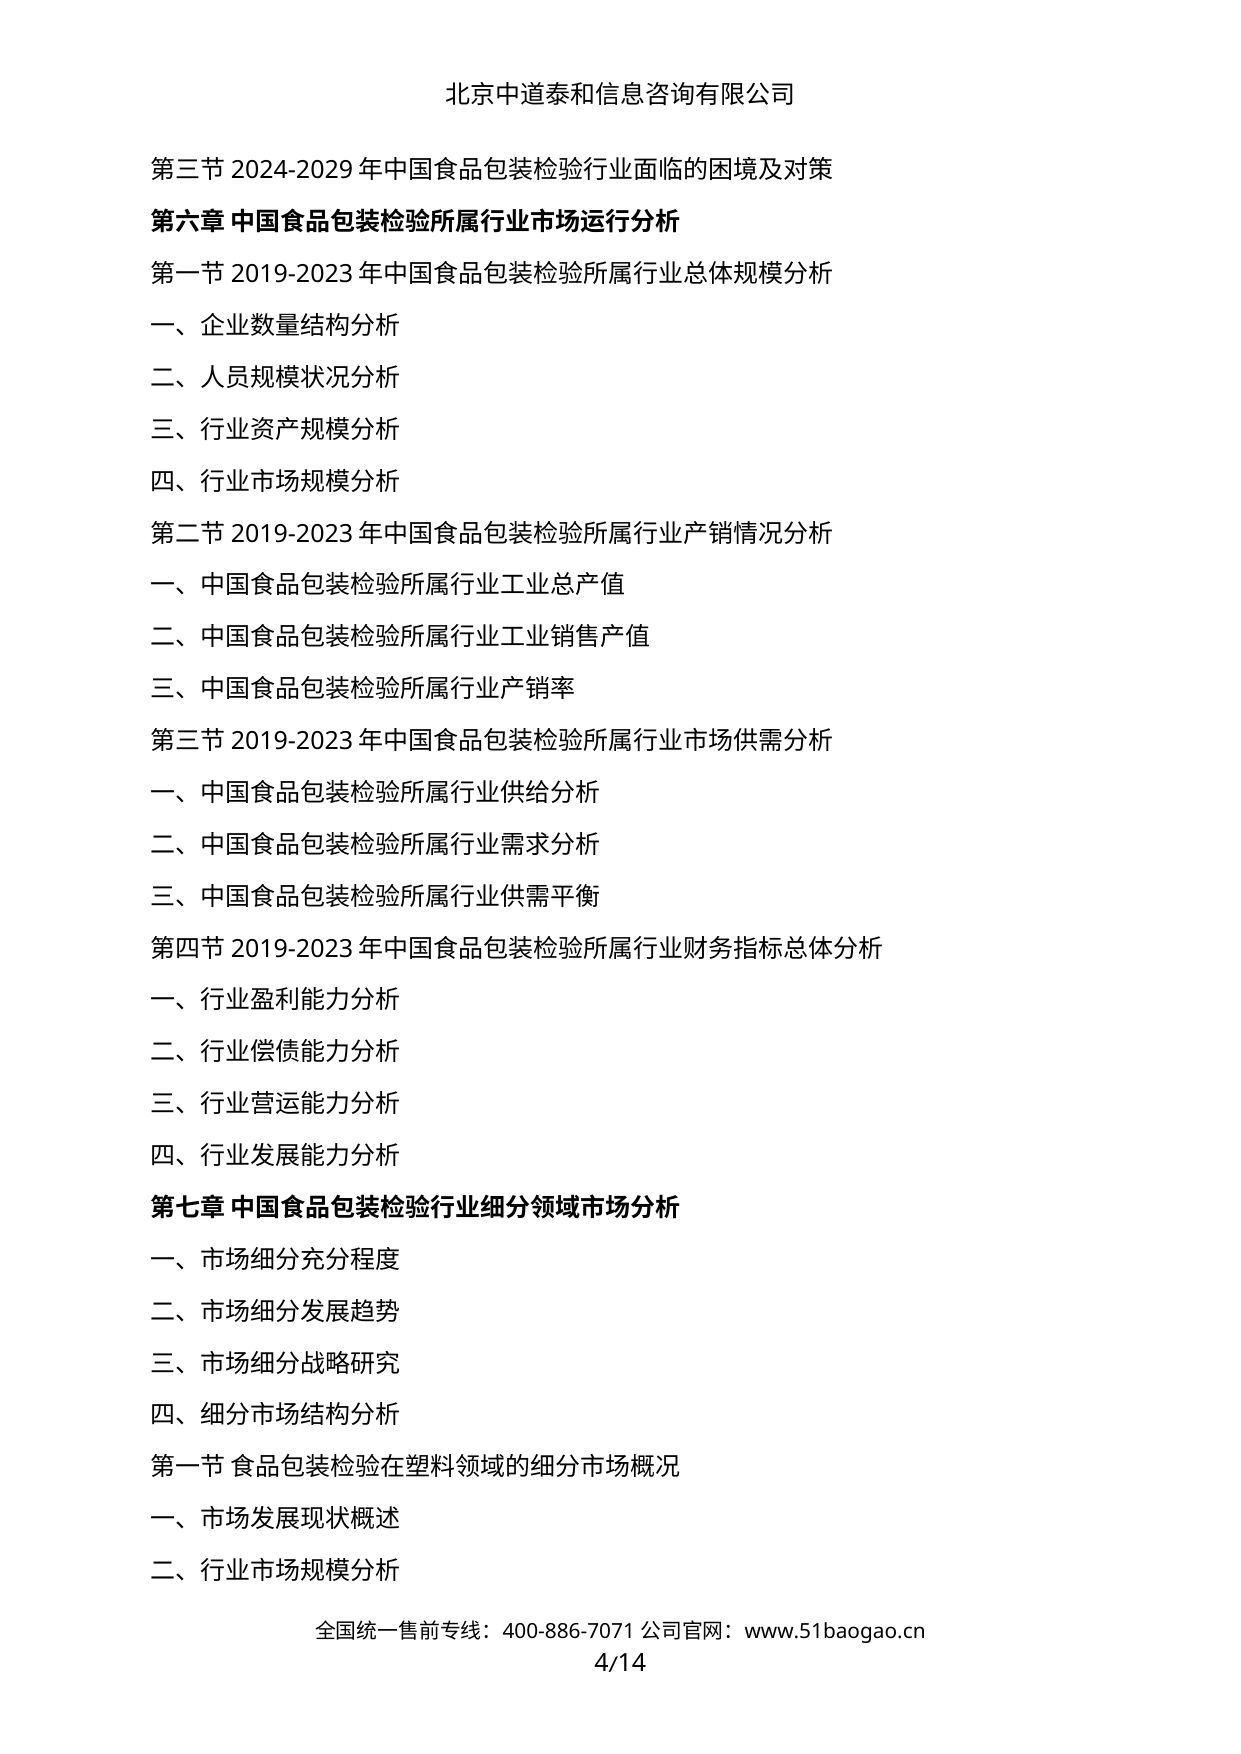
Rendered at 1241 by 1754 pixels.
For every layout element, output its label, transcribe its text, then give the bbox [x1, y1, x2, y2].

text 二、行业偿债能力分析 [150, 1032, 1090, 1068]
text 二、中国食品包装检验所属行业工业销售产值 [150, 617, 1090, 653]
text 三、市场细分战略研究 [150, 1343, 1090, 1379]
text 二、人员规模状况分析 [150, 357, 1090, 394]
text 一、行业盈利能力分析 [150, 980, 1090, 1016]
text 一、企业数量结构分析 [150, 306, 1090, 342]
text 一、市场发展现状概述 [150, 1499, 1090, 1535]
text 二、市场细分发展趋势 [150, 1291, 1090, 1327]
text 第一节 2019-2023年中国食品包装检验所属行业总体规模分析 [150, 254, 1090, 290]
text 第三节 2024-2029年中国食品包装检验行业面临的困境及对策 [150, 150, 1090, 186]
text 四、细分市场结构分析 [150, 1395, 1090, 1431]
text 三、行业资产规模分析 [150, 409, 1090, 446]
text 三、中国食品包装检验所属行业产销率 [150, 669, 1090, 705]
text 一、中国食品包装检验所属行业工业总产值 [150, 565, 1090, 601]
text 四、行业发展能力分析 [150, 1136, 1090, 1172]
text 一、中国食品包装检验所属行业供给分析 [150, 772, 1090, 809]
text 一、市场细分充分程度 [150, 1239, 1090, 1276]
text 二、行业市场规模分析 [150, 1551, 1090, 1587]
text 三、行业营运能力分析 [150, 1084, 1090, 1120]
text 第一节 食品包装检验在塑料领域的细分市场概况 [150, 1447, 1090, 1483]
text 第三节 2019-2023年中国食品包装检验所属行业市场供需分析 [150, 721, 1090, 757]
text 二、中国食品包装检验所属行业需求分析 [150, 824, 1090, 861]
text 三、中国食品包装检验所属行业供需平衡 [150, 876, 1090, 912]
text 第六章 中国食品包装检验所属行业市场运行分析 [150, 202, 1090, 238]
text 第四节 2019-2023年中国食品包装检验所属行业财务指标总体分析 [150, 928, 1090, 964]
text 四、行业市场规模分析 [150, 461, 1090, 497]
text 第七章 中国食品包装检验行业细分领域市场分析 [150, 1187, 1090, 1224]
text 第二节 2019-2023年中国食品包装检验所属行业产销情况分析 [150, 513, 1090, 549]
